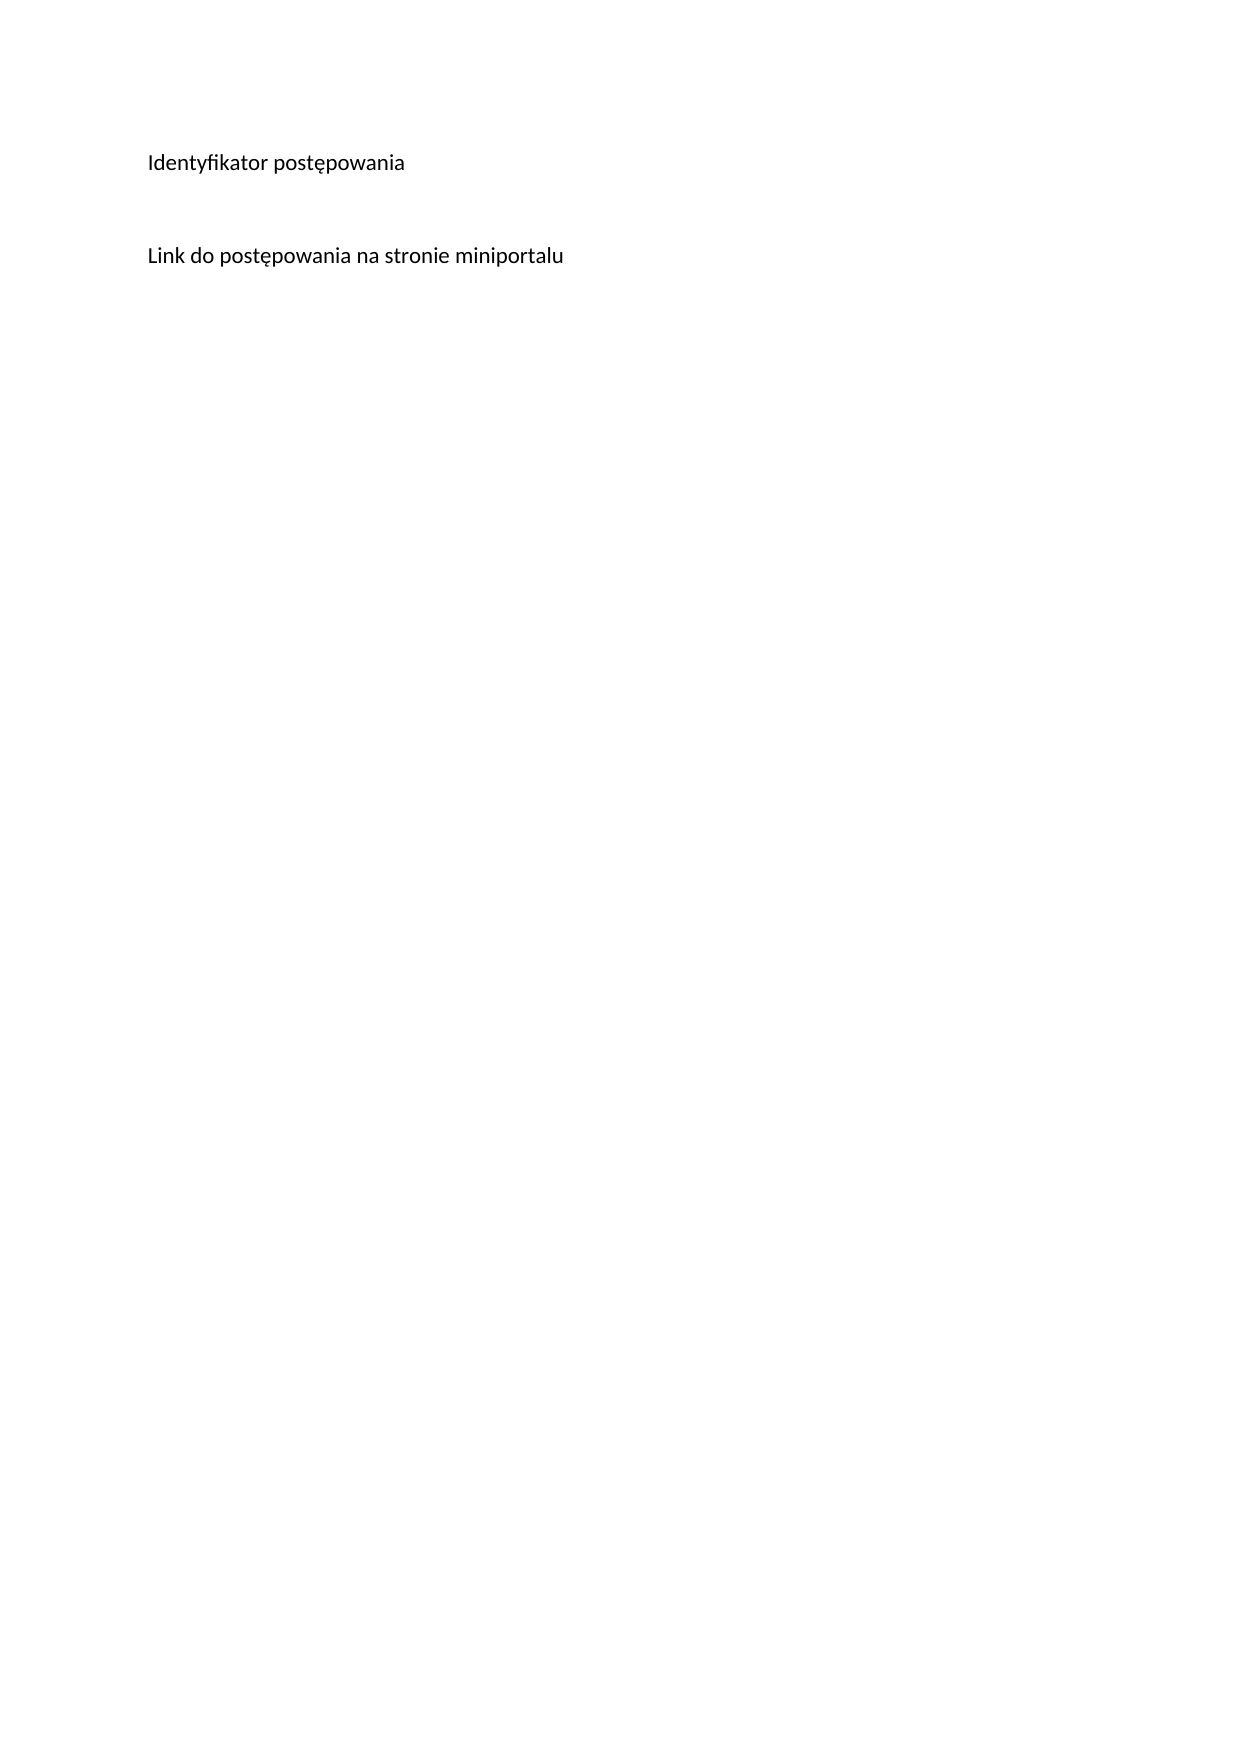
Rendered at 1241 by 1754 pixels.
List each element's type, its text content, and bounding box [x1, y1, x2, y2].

text Link do postępowania na stronie miniportalu [148, 241, 1093, 269]
text Identyfikator postępowania [148, 148, 1093, 176]
